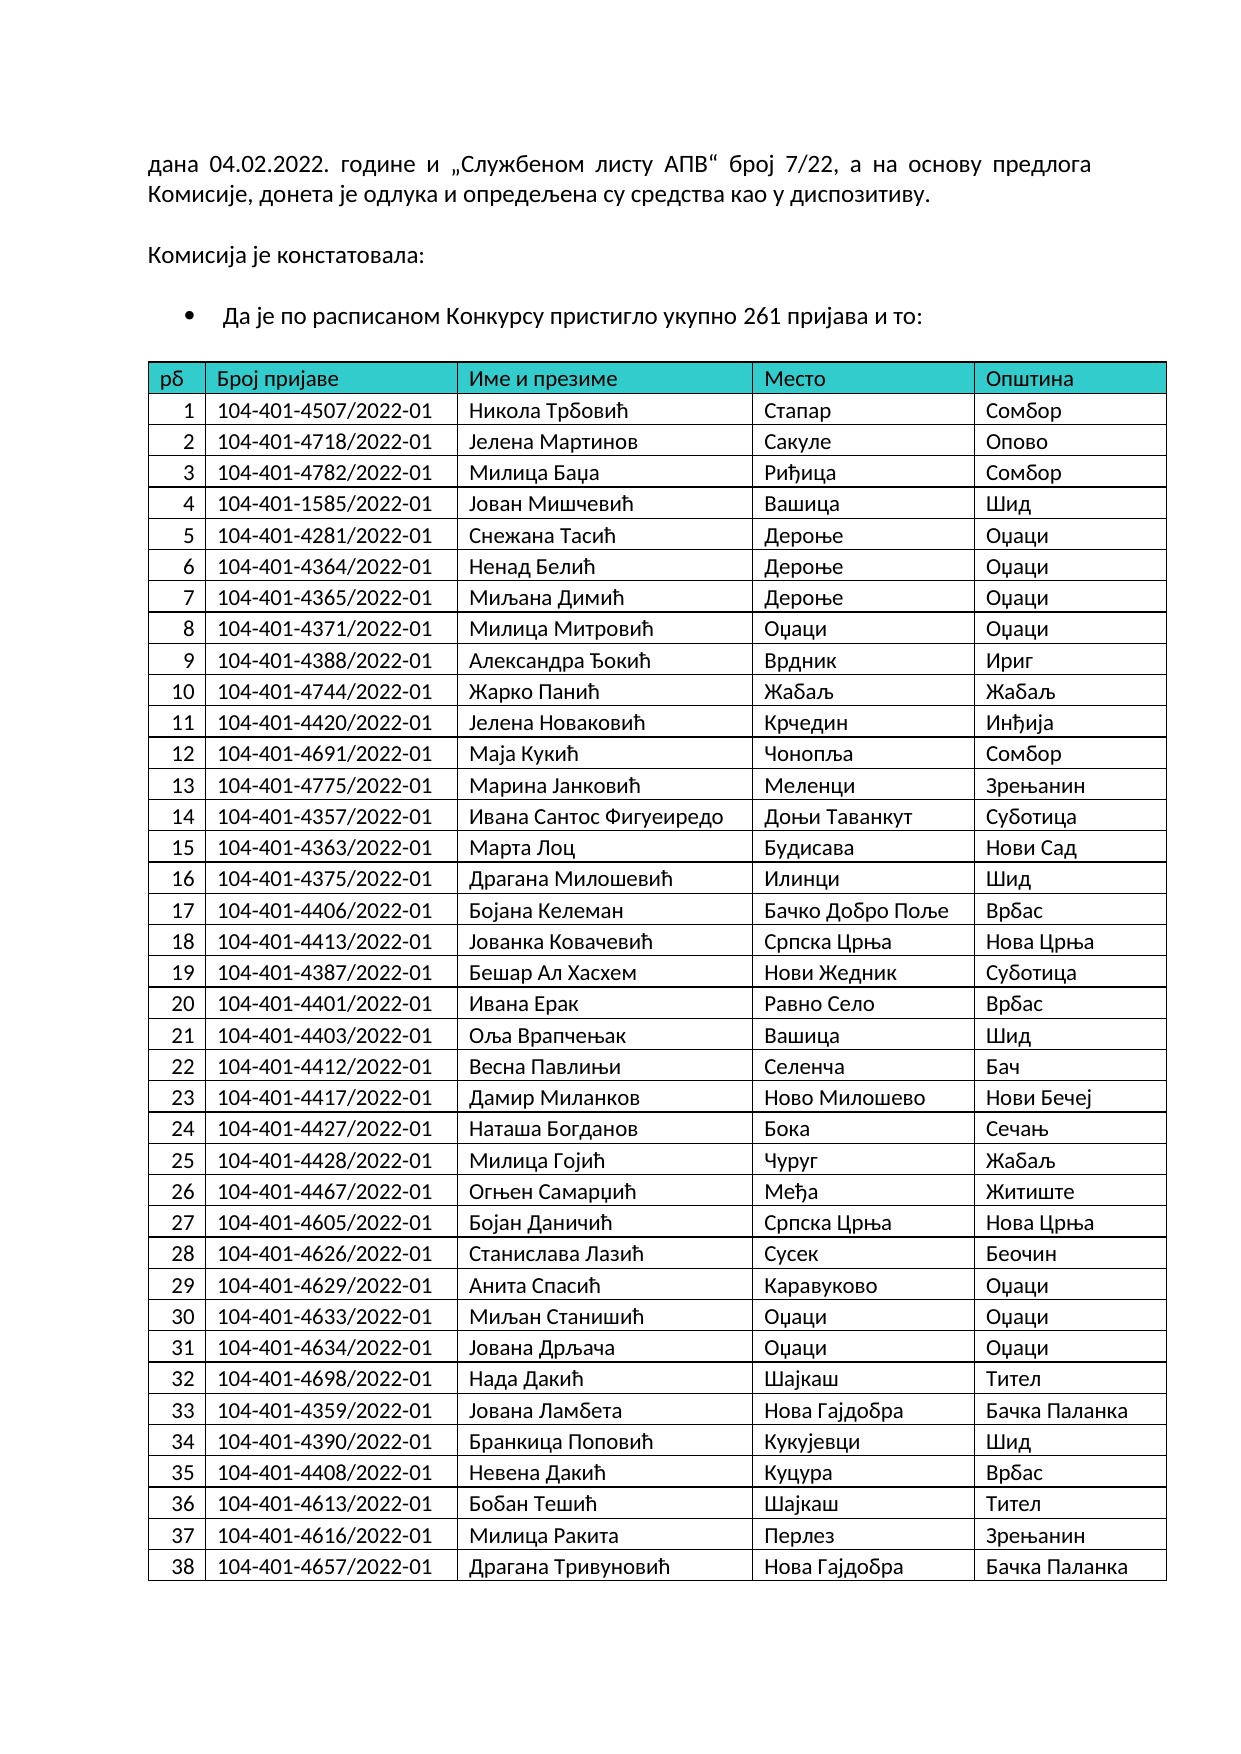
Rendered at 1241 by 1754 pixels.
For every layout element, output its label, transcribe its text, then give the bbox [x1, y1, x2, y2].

table_cell Јелена Новаковић [458, 706, 752, 736]
table_cell Јована Дрљача [458, 1331, 752, 1361]
table_cell 104-401-4634/2022-01 [206, 1331, 457, 1361]
table_cell 2 [149, 425, 205, 455]
table_cell Бачко Добро Поље [753, 894, 974, 924]
table_cell Милица Баџа [458, 456, 752, 486]
table_cell 104-401-4616/2022-01 [206, 1519, 457, 1549]
table_cell Сомбор [975, 738, 1166, 768]
table_cell Сечањ [975, 1113, 1166, 1143]
table_cell 18 [149, 925, 205, 955]
table_cell Оџаци [975, 581, 1166, 611]
table_cell Ново Милошево [753, 1081, 974, 1111]
table_cell Дероње [753, 519, 974, 549]
table_cell 36 [149, 1488, 205, 1518]
table_cell 11 [149, 706, 205, 736]
table_cell 28 [149, 1238, 205, 1268]
table_cell Зрењанин [975, 769, 1166, 799]
table_cell Бојан Даничић [458, 1206, 752, 1236]
table_cell 13 [149, 769, 205, 799]
table_cell Оџаци [975, 1269, 1166, 1299]
table_cell Врбас [975, 1456, 1166, 1486]
table_cell 104-401-4775/2022-01 [206, 769, 457, 799]
table_cell Бач [975, 1050, 1166, 1080]
table_cell 6 [149, 550, 205, 580]
table_cell Милица Ракита [458, 1519, 752, 1549]
table_cell Шајкаш [753, 1363, 974, 1393]
table_cell Дероње [753, 581, 974, 611]
table_cell 104-401-4427/2022-01 [206, 1113, 457, 1143]
table_cell Нова Црња [975, 1206, 1166, 1236]
table_cell Ивана Ерак [458, 988, 752, 1018]
table_cell Житиште [975, 1175, 1166, 1205]
table_cell Маја Кукић [458, 738, 752, 768]
table_cell Бојана Келеман [458, 894, 752, 924]
table_cell Оџаци [975, 1300, 1166, 1330]
table_cell Српска Црња [753, 1206, 974, 1236]
table_cell 104-401-4718/2022-01 [206, 425, 457, 455]
table_cell Никола Трбовић [458, 394, 752, 424]
table_cell Јованка Ковачевић [458, 925, 752, 955]
table_cell 29 [149, 1269, 205, 1299]
table_cell 23 [149, 1081, 205, 1111]
table_cell 104-401-4401/2022-01 [206, 988, 457, 1018]
table_cell Драгана Тривуновић [458, 1550, 752, 1580]
table_cell 19 [149, 956, 205, 986]
table_cell Оџаци [753, 613, 974, 643]
table_cell 104-401-4782/2022-01 [206, 456, 457, 486]
table_cell Беочин [975, 1238, 1166, 1268]
table_cell 31 [149, 1331, 205, 1361]
table_cell Нови Бечеј [975, 1081, 1166, 1111]
table_cell Чонопља [753, 738, 974, 768]
table_cell Оља Врапчењак [458, 1019, 752, 1049]
table_cell Александра Ђокић [458, 644, 752, 674]
table_cell 104-401-4428/2022-01 [206, 1144, 457, 1174]
table_cell Шид [975, 1019, 1166, 1049]
text Комисија је констатовала: [148, 239, 1092, 270]
table_cell 25 [149, 1144, 205, 1174]
table_cell 104-401-4363/2022-01 [206, 831, 457, 861]
table_cell Меленци [753, 769, 974, 799]
table_cell Оџаци [975, 519, 1166, 549]
table_cell Ириг [975, 644, 1166, 674]
table_cell 104-401-4359/2022-01 [206, 1394, 457, 1424]
table_cell 22 [149, 1050, 205, 1080]
table_cell Бачка Паланка [975, 1550, 1166, 1580]
table_cell Врбас [975, 894, 1166, 924]
table_cell Миљана Димић [458, 581, 752, 611]
table_cell Марина Јанковић [458, 769, 752, 799]
table_cell Риђица [753, 456, 974, 486]
table_cell 30 [149, 1300, 205, 1330]
table_cell 5 [149, 519, 205, 549]
table_cell Оџаци [975, 550, 1166, 580]
table_cell Драгана Милошевић [458, 863, 752, 893]
table_cell 27 [149, 1206, 205, 1236]
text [148, 148, 1092, 209]
table_cell Чуруг [753, 1144, 974, 1174]
table_cell 32 [149, 1363, 205, 1393]
table_cell Вашица [753, 488, 974, 518]
table_cell Крчедин [753, 706, 974, 736]
table_cell Доњи Таванкут [753, 800, 974, 830]
table_cell Шајкаш [753, 1488, 974, 1518]
table_cell Зрењанин [975, 1519, 1166, 1549]
table_cell 104-401-4613/2022-01 [206, 1488, 457, 1518]
table_cell 104-401-4364/2022-01 [206, 550, 457, 580]
table_cell Миљан Станишић [458, 1300, 752, 1330]
table_cell 37 [149, 1519, 205, 1549]
table_cell Шид [975, 863, 1166, 893]
table_cell Милица Гојић [458, 1144, 752, 1174]
table_cell 35 [149, 1456, 205, 1486]
table_cell Равно Село [753, 988, 974, 1018]
table_cell 17 [149, 894, 205, 924]
table_cell Перлез [753, 1519, 974, 1549]
table_cell 10 [149, 675, 205, 705]
table_cell Дероње [753, 550, 974, 580]
table_cell 104-401-4605/2022-01 [206, 1206, 457, 1236]
table_cell 1 [149, 394, 205, 424]
table_cell 33 [149, 1394, 205, 1424]
table_cell Оџаци [975, 1331, 1166, 1361]
table_cell 7 [149, 581, 205, 611]
table_cell 104-401-4403/2022-01 [206, 1019, 457, 1049]
table_cell Врбас [975, 988, 1166, 1018]
table_cell Нова Црња [975, 925, 1166, 955]
table_cell 104-401-4371/2022-01 [206, 613, 457, 643]
table_cell Анита Спасић [458, 1269, 752, 1299]
table_cell 104-401-4365/2022-01 [206, 581, 457, 611]
table_header рб [149, 363, 205, 393]
table_cell Тител [975, 1488, 1166, 1518]
table_cell Сакуле [753, 425, 974, 455]
table_cell 104-401-4387/2022-01 [206, 956, 457, 986]
table_cell Куцура [753, 1456, 974, 1486]
table_cell Бешар Ал Хасхем [458, 956, 752, 986]
table_cell Станислава Лазић [458, 1238, 752, 1268]
table_cell Жабаљ [975, 1144, 1166, 1174]
table_cell 104-401-4698/2022-01 [206, 1363, 457, 1393]
table_cell 104-401-4281/2022-01 [206, 519, 457, 549]
table_cell 8 [149, 613, 205, 643]
table_cell 104-401-4357/2022-01 [206, 800, 457, 830]
table_cell 16 [149, 863, 205, 893]
table_cell 104-401-4657/2022-01 [206, 1550, 457, 1580]
table_cell Невена Дакић [458, 1456, 752, 1486]
table_cell 104-401-1585/2022-01 [206, 488, 457, 518]
table_cell Шид [975, 1425, 1166, 1455]
table_cell 104-401-4744/2022-01 [206, 675, 457, 705]
table_cell Шид [975, 488, 1166, 518]
table_cell Тител [975, 1363, 1166, 1393]
table_cell Селенча [753, 1050, 974, 1080]
table_cell Оџаци [753, 1331, 974, 1361]
list Да је по расписаном Конкурсу пристигло укупно 261 пријава и то: [185, 300, 1092, 331]
table_cell Жабаљ [753, 675, 974, 705]
table_cell Нова Гајдобра [753, 1550, 974, 1580]
table_cell Суботица [975, 800, 1166, 830]
table_cell 104-401-4417/2022-01 [206, 1081, 457, 1111]
table_cell Оџаци [975, 613, 1166, 643]
table_cell Весна Павлињи [458, 1050, 752, 1080]
table_cell 104-401-4626/2022-01 [206, 1238, 457, 1268]
table_cell Сусек [753, 1238, 974, 1268]
table_cell 24 [149, 1113, 205, 1143]
table_cell Каравуково [753, 1269, 974, 1299]
table_cell Бобан Тешић [458, 1488, 752, 1518]
table_cell Јован Мишчевић [458, 488, 752, 518]
table_cell Наташа Богданов [458, 1113, 752, 1143]
table_header Број пријаве [206, 363, 457, 393]
table_cell 104-401-4629/2022-01 [206, 1269, 457, 1299]
table_cell 104-401-4390/2022-01 [206, 1425, 457, 1455]
table_cell Оџаци [753, 1300, 974, 1330]
table_cell Стапар [753, 394, 974, 424]
table_cell 104-401-4375/2022-01 [206, 863, 457, 893]
table_cell 12 [149, 738, 205, 768]
table_cell 3 [149, 456, 205, 486]
table_cell Међа [753, 1175, 974, 1205]
table_cell Нова Гајдобра [753, 1394, 974, 1424]
table_header Име и презиме [458, 363, 752, 393]
table_cell Огњен Самарџић [458, 1175, 752, 1205]
table_cell Илинци [753, 863, 974, 893]
table_header Општина [975, 363, 1166, 393]
table_cell Јелена Мартинов [458, 425, 752, 455]
table_cell Вашица [753, 1019, 974, 1049]
table_cell Снежана Тасић [458, 519, 752, 549]
table_cell Сомбор [975, 456, 1166, 486]
table_cell Бачка Паланка [975, 1394, 1166, 1424]
table_cell Ненад Белић [458, 550, 752, 580]
table_cell Суботица [975, 956, 1166, 986]
table_cell Инђија [975, 706, 1166, 736]
table_cell 15 [149, 831, 205, 861]
table_cell 104-401-4408/2022-01 [206, 1456, 457, 1486]
table_cell 104-401-4467/2022-01 [206, 1175, 457, 1205]
table_cell 104-401-4507/2022-01 [206, 394, 457, 424]
table_cell Нови Жедник [753, 956, 974, 986]
table_cell 104-401-4633/2022-01 [206, 1300, 457, 1330]
table_cell 21 [149, 1019, 205, 1049]
table_cell Јована Ламбета [458, 1394, 752, 1424]
table_cell Српска Црња [753, 925, 974, 955]
table_cell Бранкица Поповић [458, 1425, 752, 1455]
table_cell 104-401-4406/2022-01 [206, 894, 457, 924]
table_cell Нови Сад [975, 831, 1166, 861]
table_cell 34 [149, 1425, 205, 1455]
table_cell Марта Лоц [458, 831, 752, 861]
table_cell 104-401-4413/2022-01 [206, 925, 457, 955]
table_cell Врдник [753, 644, 974, 674]
table_cell Бока [753, 1113, 974, 1143]
table_cell Ивана Сантос Фигуеиредо [458, 800, 752, 830]
table_cell Дамир Миланков [458, 1081, 752, 1111]
table_cell 104-401-4691/2022-01 [206, 738, 457, 768]
table_cell 104-401-4420/2022-01 [206, 706, 457, 736]
table_cell 26 [149, 1175, 205, 1205]
table_cell Жарко Панић [458, 675, 752, 705]
table_cell 14 [149, 800, 205, 830]
table_cell 20 [149, 988, 205, 1018]
table_cell 104-401-4388/2022-01 [206, 644, 457, 674]
table_cell 9 [149, 644, 205, 674]
table_header Место [753, 363, 974, 393]
table_cell 104-401-4412/2022-01 [206, 1050, 457, 1080]
table_cell Жабаљ [975, 675, 1166, 705]
table_cell Кукујевци [753, 1425, 974, 1455]
table_cell Будисава [753, 831, 974, 861]
table_cell Милица Митровић [458, 613, 752, 643]
table_cell 4 [149, 488, 205, 518]
table_cell Нада Дакић [458, 1363, 752, 1393]
table_cell Опово [975, 425, 1166, 455]
table_cell Сомбор [975, 394, 1166, 424]
table_cell 38 [149, 1550, 205, 1580]
